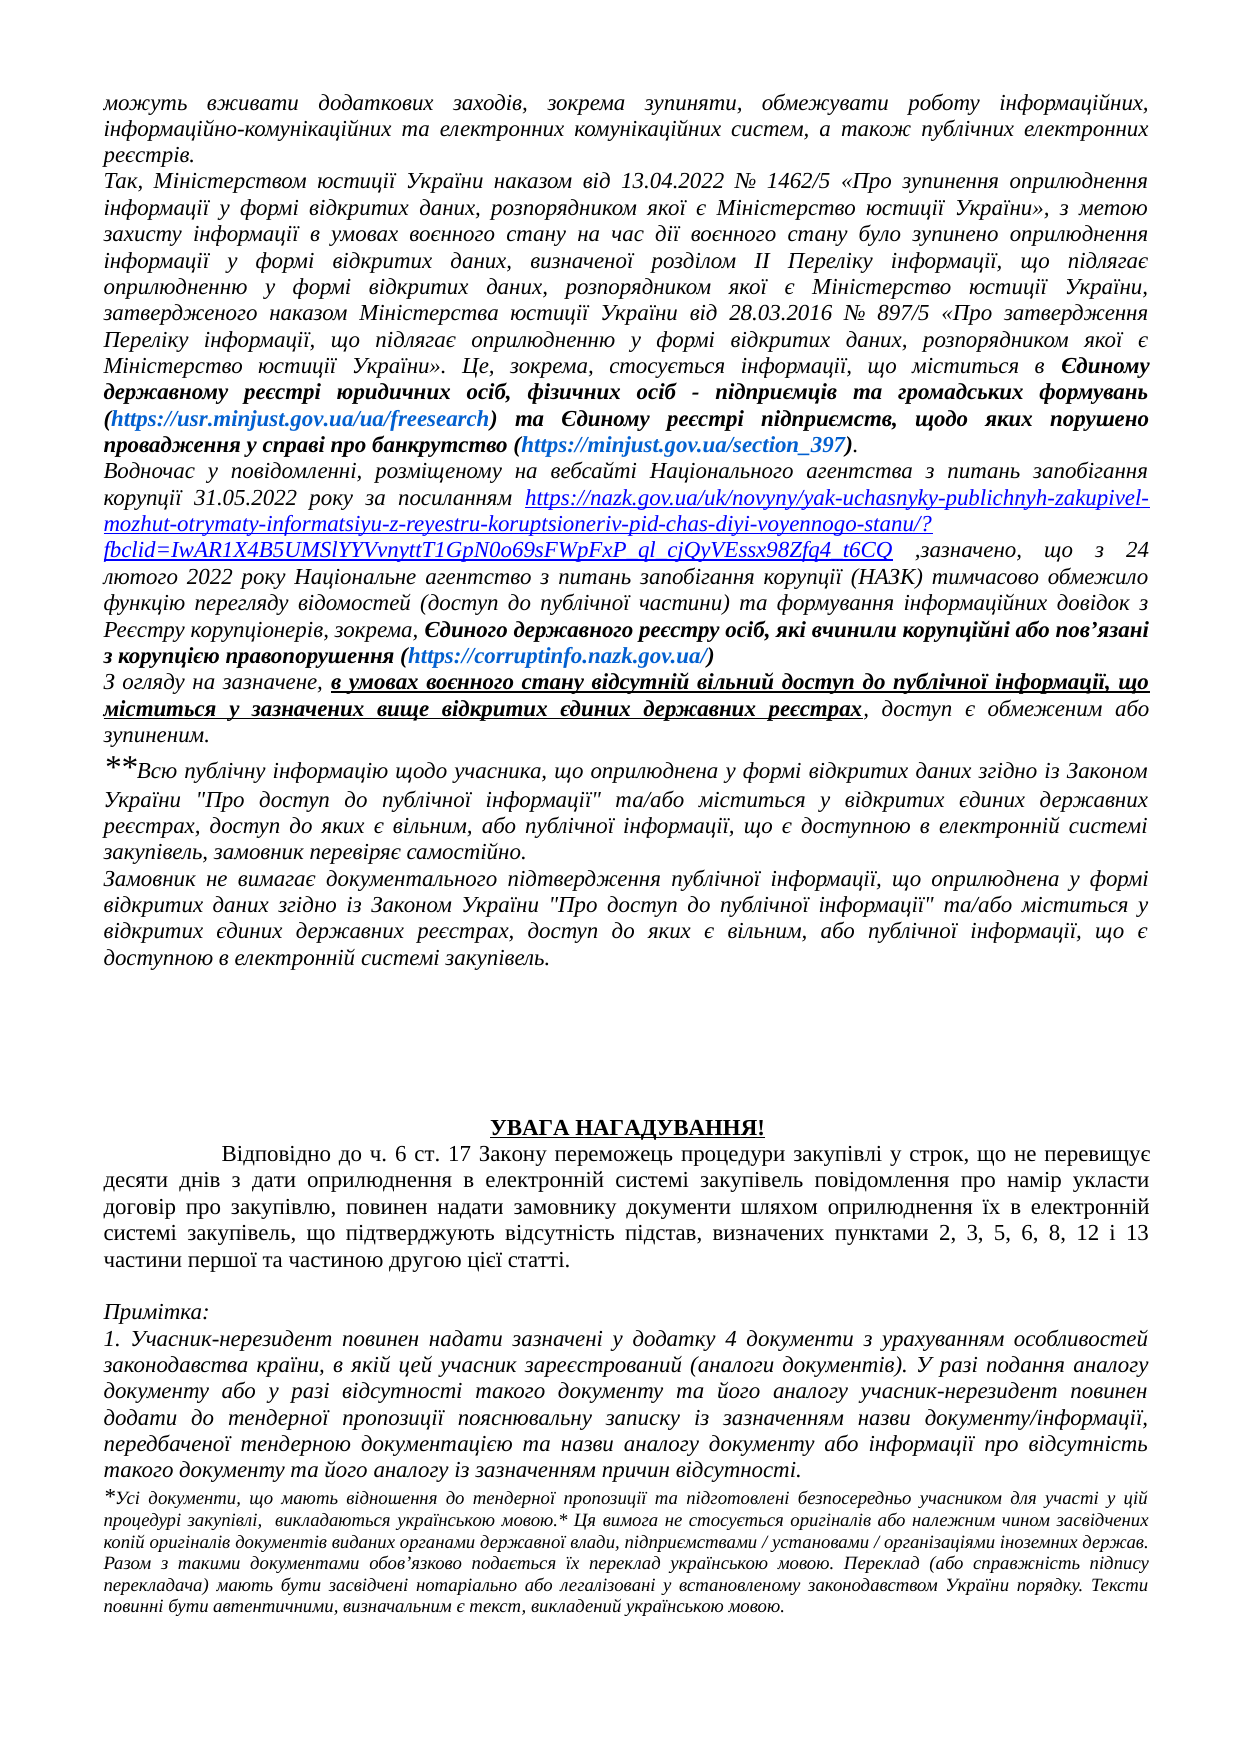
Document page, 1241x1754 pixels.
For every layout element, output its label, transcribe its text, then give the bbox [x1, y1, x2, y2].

text Примітка: [103, 1298, 1152, 1325]
text УВАГА НАГАДУВАННЯ! [103, 1114, 1152, 1140]
text З огляду на зазначене, в умовах воєнного стану відсутній вільний доступ до публічної інформації, що міститься у зазначених вище відкритих єдиних державних реєстрах, доступ є обмеженим або зупиненим. [103, 668, 1152, 747]
text Водночас у повідомленні, розміщеному на вебсайті Національного агентства з питань запобігання корупції 31.05.2022 року за посиланням https://nazk.gov.ua/uk/novyny/yak-uchasnyky-publichnyh-zakupivel-mozhut-otrymaty-informatsiyu-z-reyestru-koruptsioneriv-pid-chas-diyi-voyennogo-stanu/?fbclid=IwAR1X4B5UMSlYYVvnyttT1GpN0o69sFWpFxP_ql_cjQyVEssx98Zfq4_t6CQ ,зазначено, що з 24 лютого 2022 року Національне агентство з питань запобігання корупції (НАЗК) тимчасово обмежило функцію перегляду відомостей (доступ до публічної частини) та формування інформаційних довідок з Реєстру корупціонерів, зокрема, Єдиного державного реєстру осіб, які вчинили корупційні або пов’язані з корупцією правопорушення () [103, 457, 1152, 668]
text Так, Міністерством юстиції України наказом від 13.04.2022 № 1462/5 «Про зупинення оприлюднення інформації у формі відкритих даних, розпорядником якої є Міністерство юстиції України», з метою захисту інформації в умовах воєнного стану на час дії воєнного стану було зупинено оприлюднення інформації у формі відкритих даних, визначеної розділом ІІ Переліку інформації, що підлягає оприлюдненню у формі відкритих даних, розпорядником якої є Міністерство юстиції України, затвердженого наказом Міністерства юстиції України від 28.03.2016 № 897/5 «Про затвердження Переліку інформації, що підлягає оприлюдненню у формі відкритих даних, розпорядником якої є Міністерство юстиції України». Це, зокрема, стосується інформації, що міститься в Єдиному державному реєстрі юридичних осіб, фізичних осіб - підприємців та громадських формувань (https://usr.minjust.gov.ua/ua/freesearch) та Єдиному реєстрі підприємств, щодо яких порушено провадження у справі про банкрутство (https://minjust.gov.ua/section_397). [103, 168, 1152, 457]
text Відповідно до ч. 6 ст. 17 Закону переможець процедури закупівлі у строк, що не перевищує десяти днів з дати оприлюднення в електронній системі закупівель повідомлення про намір укласти договір про закупівлю, повинен надати замовнику документи шляхом оприлюднення їх в електронній системі закупівель, що підтверджують відсутність підстав, визначених пунктами 2, 3, 5, 6, 8, 12 і 13 частини першої та частиною другою цієї статті. [103, 1140, 1152, 1272]
text Замовник не вимагає документального підтвердження публічної інформації, що оприлюднена у формі відкритих даних згідно із Законом України "Про доступ до публічної інформації" та/або міститься у відкритих єдиних державних реєстрах, доступ до яких є вільним, або публічної інформації, що є доступною в електронній системі закупівель. [103, 865, 1152, 970]
text 1. Учасник-нерезидент повинен надати зазначені у додатку 4 документи з урахуванням особливостей законодавства країни, в якій цей учасник зареєстрований (аналоги документів). У разі подання аналогу документу або у разі відсутності такого документу та його аналогу учасник-нерезидент повинен додати до тендерної пропозиції пояснювальну записку із зазначенням назви документу/інформації, передбаченої тендерною документацією та назви аналогу документу або інформації про відсутність такого документу та його аналогу із зазначенням причин відсутності. [103, 1325, 1152, 1483]
text *Усі документи, що мають відношення до тендерної пропозиції та підготовлені безпосередньо учасником для участі у цій процедурі закупівлі, викладаються українською мовою.* Ця вимога не стосується оригіналів або належним чином засвідчених копій оригіналів документів виданих органами державної влади, підприємствами / установами / організаціями іноземних держав. Разом з такими документами обов’язково подається їх переклад українською мовою. Переклад (або справжність підпису перекладача) мають бути засвідчені нотаріально або легалізовані у встановленому законодавством України порядку. Тексти повинні бути автентичними, визначальним є текст, викладений українською мовою. [103, 1483, 1152, 1617]
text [103, 88, 1152, 168]
text **Всю публічну інформацію щодо учасника, що оприлюднена у формі відкритих даних згідно із Законом України "Про доступ до публічної інформації" та/або міститься у відкритих єдиних державних реєстрах, доступ до яких є вільним, або публічної інформації, що є доступною в електронній системі закупівель, замовник перевіряє самостійно. [103, 747, 1152, 865]
